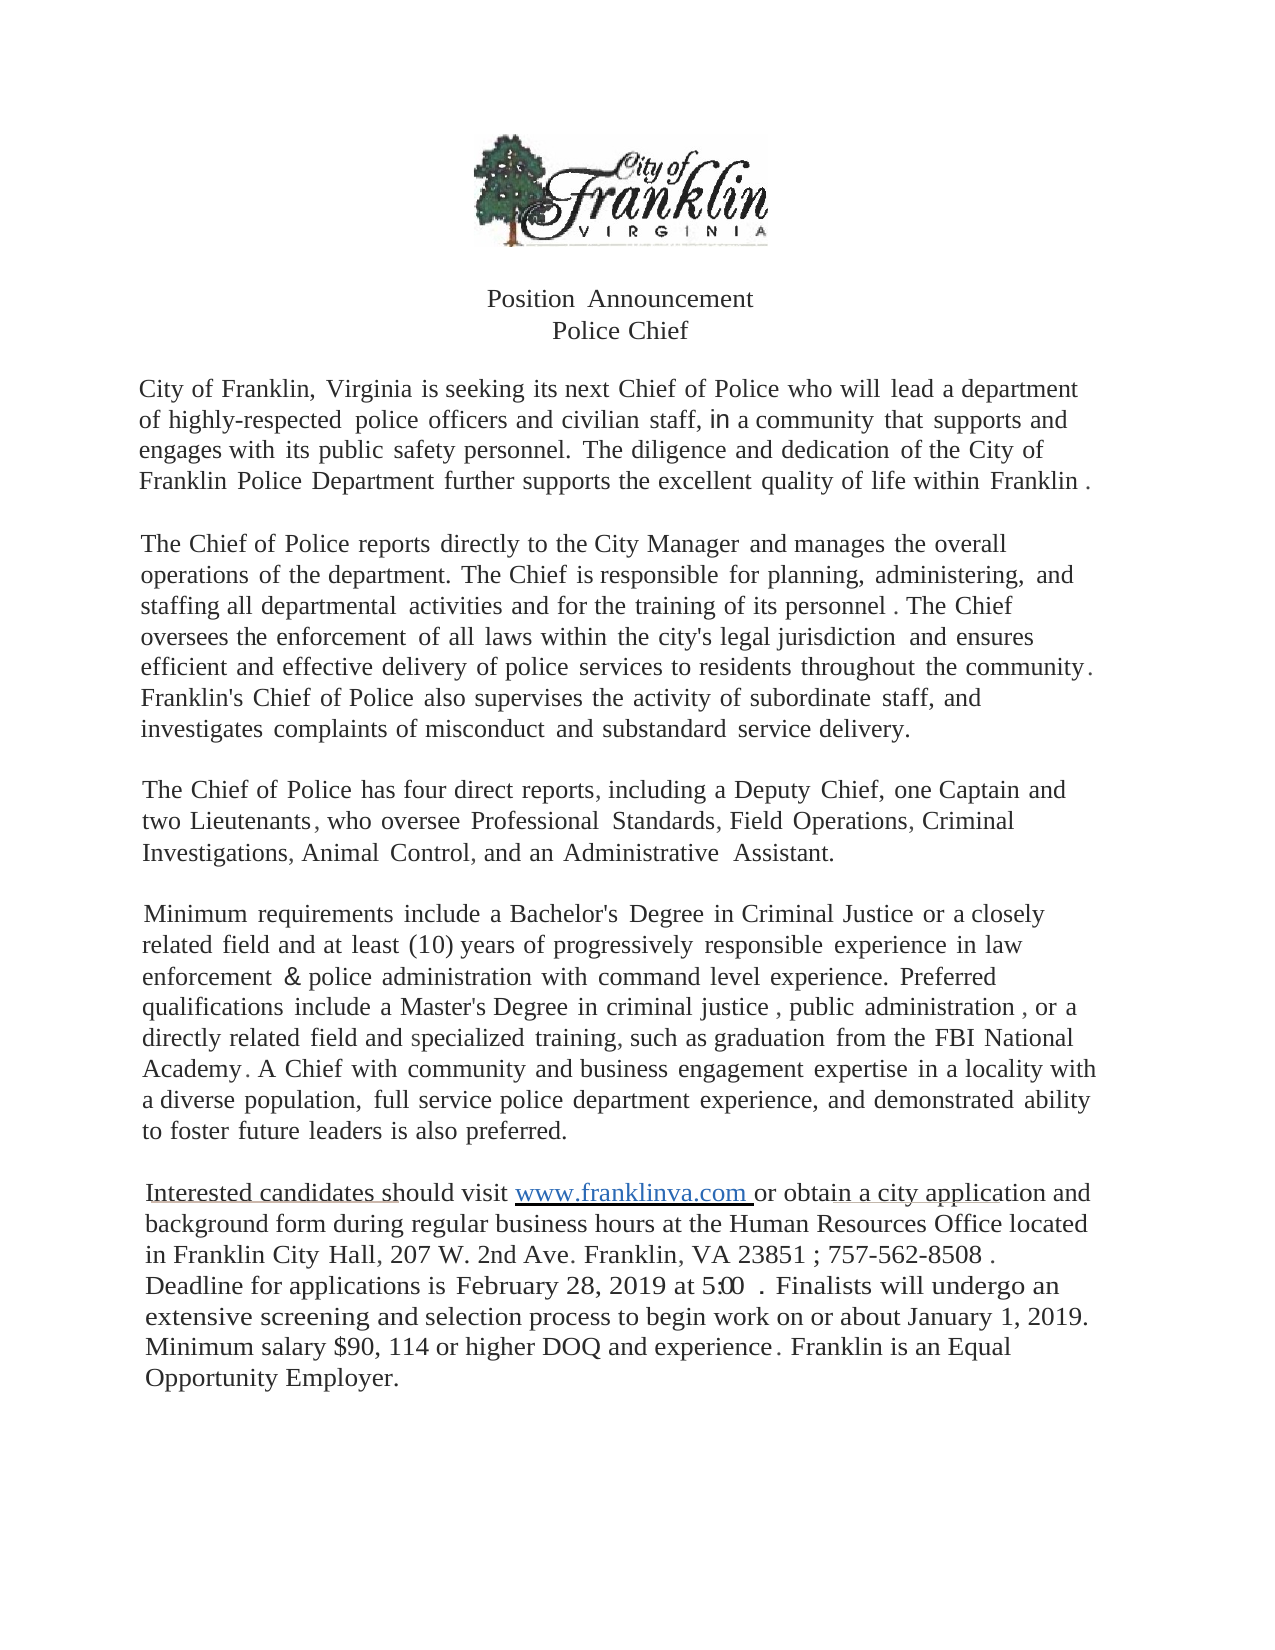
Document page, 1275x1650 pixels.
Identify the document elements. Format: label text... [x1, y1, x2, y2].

text City of Franklin, Virginia is seeking its next Chief of Police who will lead a department of highly-respected police officers and civilian staff, in a community that supports and engages with its public safety personnel. The diligence and dedication of the City of Franklin Police Department further supports the excellent quality of life within Franklin . [139, 373, 1098, 495]
text Position Announcement Police Chief [483, 283, 757, 345]
text The Chief of Police has four direct reports, including a Deputy Chief, one Captain and two Lieutenants, who oversee Professional Standards, Field Operations, Criminal Investigations, Animal Control, and an Administrative Assistant. [142, 774, 1098, 867]
picture [473, 134, 768, 247]
text Minimum requirements include a Bachelor's Degree in Criminal Justice or a closely related field and at least (10) years of progressively responsible experience in law enforcement & police administration with command level experience. Preferred qualifications include a Master's Degree in criminal justice , public administration , or a directly related field and specialized training, such as graduation from the FBI National Academy. A Chief with community and business engagement expertise in a locality with a diverse population, full service police department experience, and demonstrated ability to foster future leaders is also preferred. [142, 898, 1098, 1145]
text The Chief of Police reports directly to the City Manager and manages the overall operations of the department. The Chief is responsible for planning, administering, and staffing all departmental activities and for the training of its personnel . The Chief oversees the enforcement of all laws within the city's legal jurisdiction and ensures efficient and effective delivery of police services to residents throughout the community. Franklin's Chief of Police also supervises the activity of subordinate staff, and investigates complaints of misconduct and substandard service delivery. [140, 528, 1098, 743]
text Interested candidates should visit www.franklinva.com or obtain a city application and background form during regular business hours at the Human Resources Office located in Franklin City Hall, 207 W. 2nd Ave. Franklin, VA 23851 ; 757-562-8508 . Deadline for applications is February 28, 2019 at 5:00 . Finalists will undergo an extensive screening and selection process to begin work on or about January 1, 2019. Minimum salary $90, 114 or higher DOQ and experience. Franklin is an Equal Opportunity Employer. [145, 1177, 1095, 1392]
